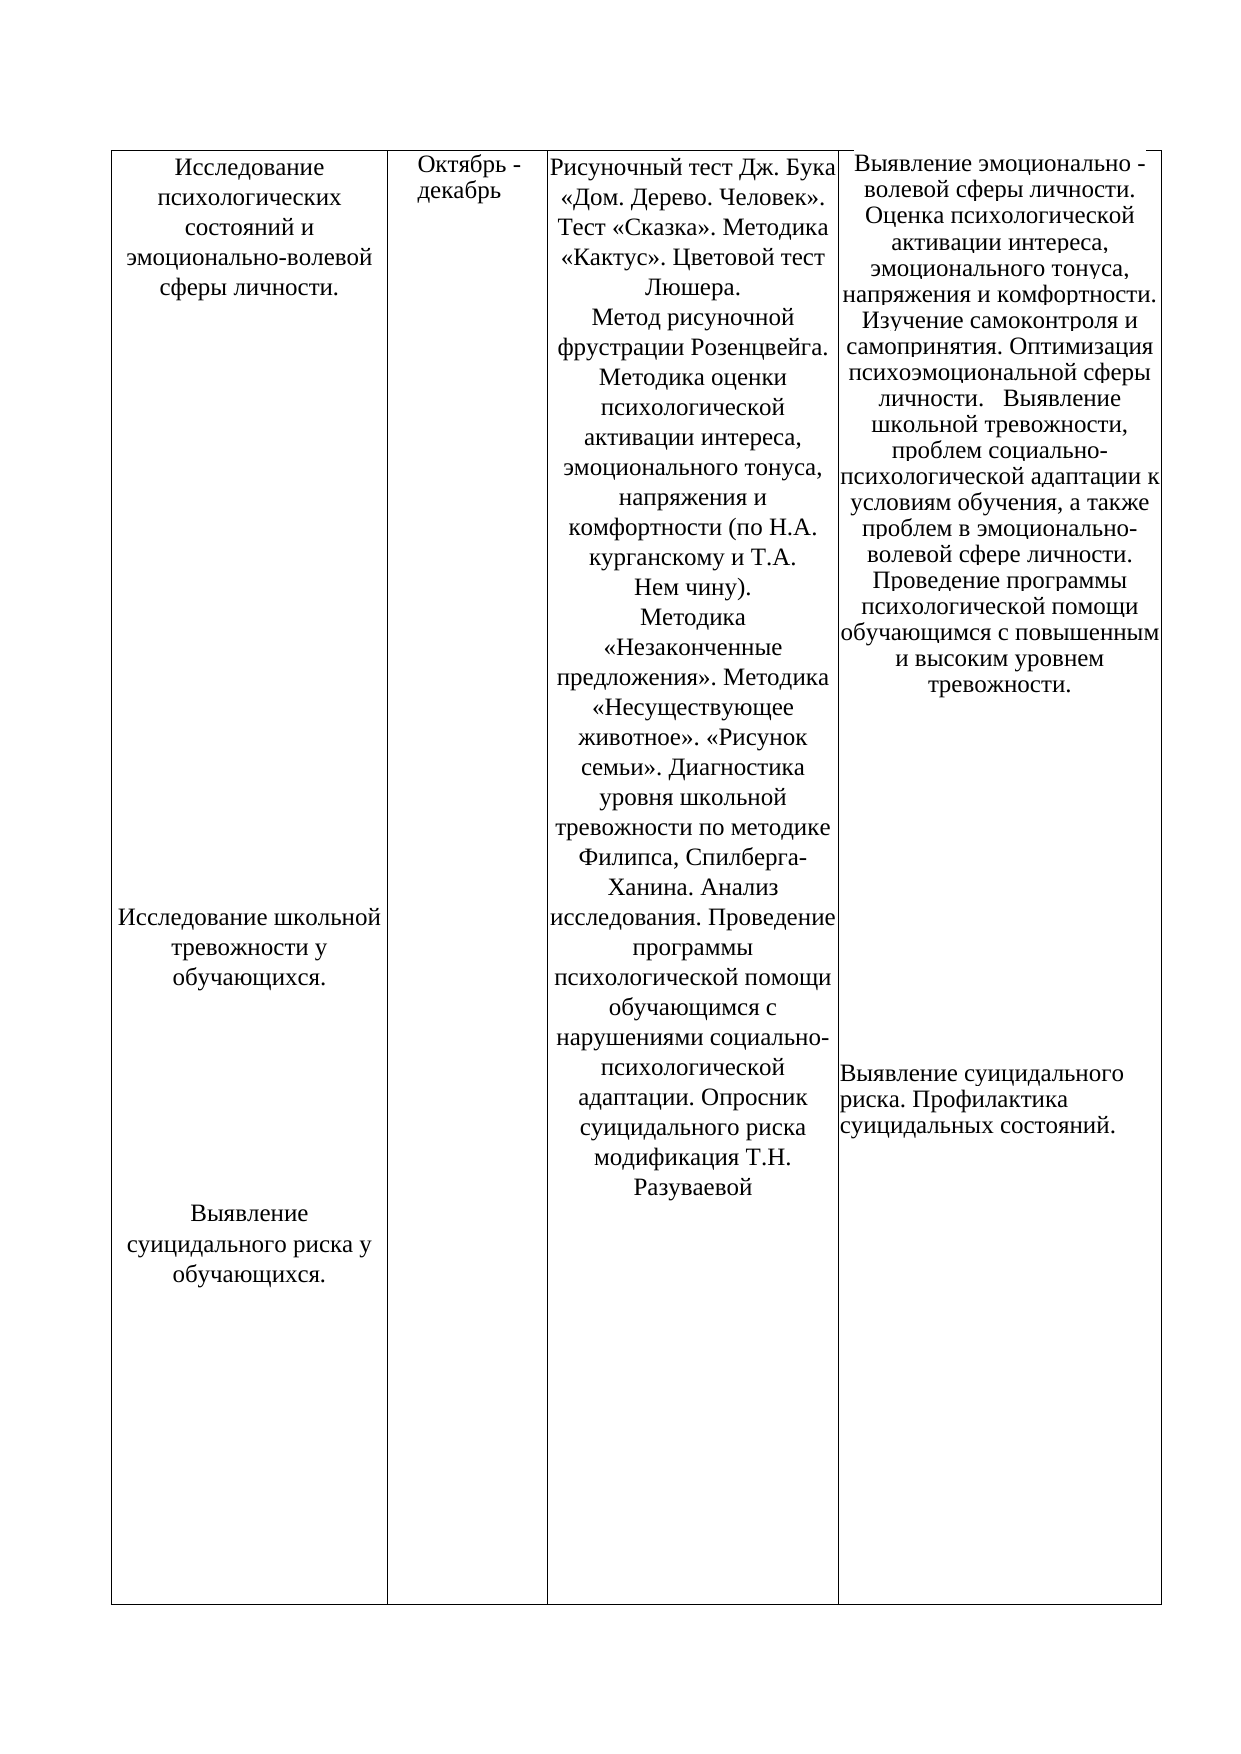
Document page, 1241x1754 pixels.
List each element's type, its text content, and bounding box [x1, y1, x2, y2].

table_header Выявление эмоционально - волевой сферы личности. Оценка психологической активации интереса, эмоционального тонуса, напряжения и комфортности. Изучение самоконтроля и самопринятия. Оптимизация психоэмоциональной сферы личности. Выявление школьной тревожности, проблем социально-психологической адаптации к условиям обучения, а также проблем в эмоционально-волевой сфере личности. Проведение программы психологической помощи обучающимся с повышенным и высоким уровнем тревожности. Выявление суицидального риска. Профилактика суицидальных состояний. [839, 151, 1161, 1604]
table_header Октябрь - декабрь В течение года. В течение года. [388, 151, 547, 1604]
table_header Рисуночный тест Дж. Бука «Дом. Дерево. Человек». Тест «Сказка». Методика «Кактус». Цветовой тест Люшера. Метод рисуночной фрустрации Розенцвейга. Методика оценки психологической активации интереса, эмоционального тонуса, напряжения и комфортности (по Н.А. курганскому и Т.А. Нем чину). Методика «Незаконченные предложения». Методика «Несуществующее животное». «Рисунок семьи». Диагностика уровня школьной тревожности по методике Филипса, Спилберга-Ханина. Анализ исследования. Проведение программы психологической помощи обучающимся с нарушениями социально-психологической адаптации. Опросник суицидального риска модификация Т.Н. Разуваевой [548, 151, 838, 1604]
table_header Исследование психологических состояний и эмоционально-волевой сферы личности. Исследование школьной тревожности у обучающихся. Выявление суицидального риска у обучающихся. [112, 151, 387, 1604]
